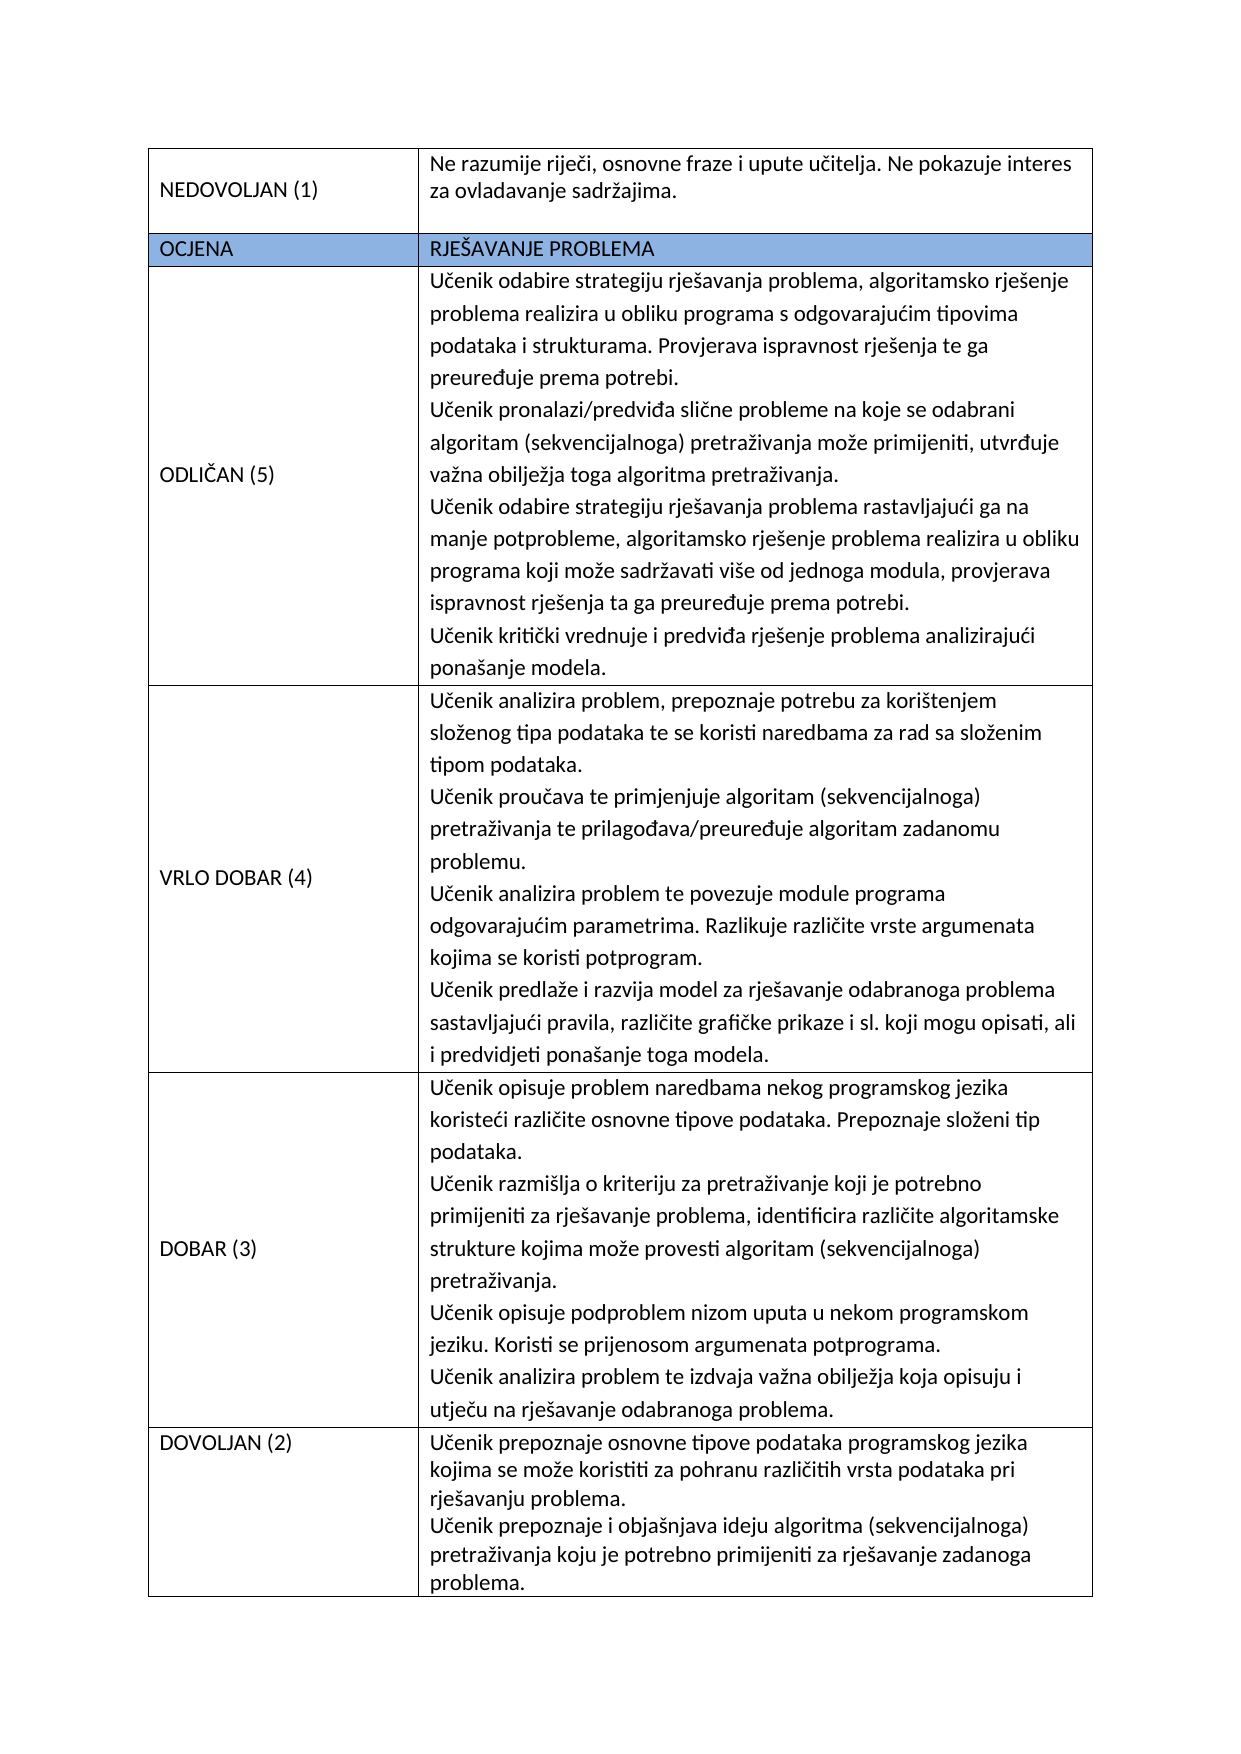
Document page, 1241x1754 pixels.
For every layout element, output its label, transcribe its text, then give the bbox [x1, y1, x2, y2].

table_cell Ne razumije riječi, osnovne fraze i upute učitelja. Ne pokazuje interes za ovladavanje sadržajima. [419, 149, 1092, 233]
table_cell RJEŠAVANJE PROBLEMA [419, 234, 1092, 266]
table_cell OCJENA [149, 234, 418, 266]
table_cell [419, 1428, 1092, 1596]
table_cell DOBAR (3) [149, 1073, 418, 1427]
table_cell ODLIČAN (5) [149, 267, 418, 685]
table_cell VRLO DOBAR (4) [149, 686, 418, 1072]
table_cell Učenik odabire strategiju rješavanja problema, algoritamsko rješenje problema realizira u obliku programa s odgovarajućim tipovima podataka i strukturama. Provjerava ispravnost rješenja te ga preuređuje prema potrebi. Učenik pronalazi/predviđa slične probleme na koje se odabrani algoritam (sekvencijalnoga) pretraživanja može primijeniti, utvrđuje važna obilježja toga algoritma pretraživanja. Učenik odabire strategiju rješavanja problema rastavljajući ga na manje potprobleme, algoritamsko rješenje problema realizira u obliku programa koji može sadržavati više od jednoga modula, provjerava ispravnost rješenja ta ga preuređuje prema potrebi. Učenik kritički vrednuje i predviđa rješenje problema analizirajući ponašanje modela. [419, 267, 1092, 685]
table_cell Učenik opisuje problem naredbama nekog programskog jezika koristeći različite osnovne tipove podataka. Prepoznaje složeni tip podataka. Učenik razmišlja o kriteriju za pretraživanje koji je potrebno primijeniti za rješavanje problema, identificira različite algoritamske strukture kojima može provesti algoritam (sekvencijalnoga) pretraživanja. Učenik opisuje podproblem nizom uputa u nekom programskom jeziku. Koristi se prijenosom argumenata potprograma. Učenik analizira problem te izdvaja važna obilježja koja opisuju i utječu na rješavanje odabranoga problema. [419, 1073, 1092, 1427]
table_cell DOVOLJAN (2) [149, 1428, 418, 1596]
table_cell Učenik analizira problem, prepoznaje potrebu za korištenjem složenog tipa podataka te se koristi naredbama za rad sa složenim tipom podataka. Učenik proučava te primjenjuje algoritam (sekvencijalnoga) pretraživanja te prilagođava/preuređuje algoritam zadanomu problemu. Učenik analizira problem te povezuje module programa odgovarajućim parametrima. Razlikuje različite vrste argumenata kojima se koristi potprogram. Učenik predlaže i razvija model za rješavanje odabranoga problema sastavljajući pravila, različite grafičke prikaze i sl. koji mogu opisati, ali i predvidjeti ponašanje toga modela. [419, 686, 1092, 1072]
table_cell NEDOVOLJAN (1) [149, 149, 418, 233]
